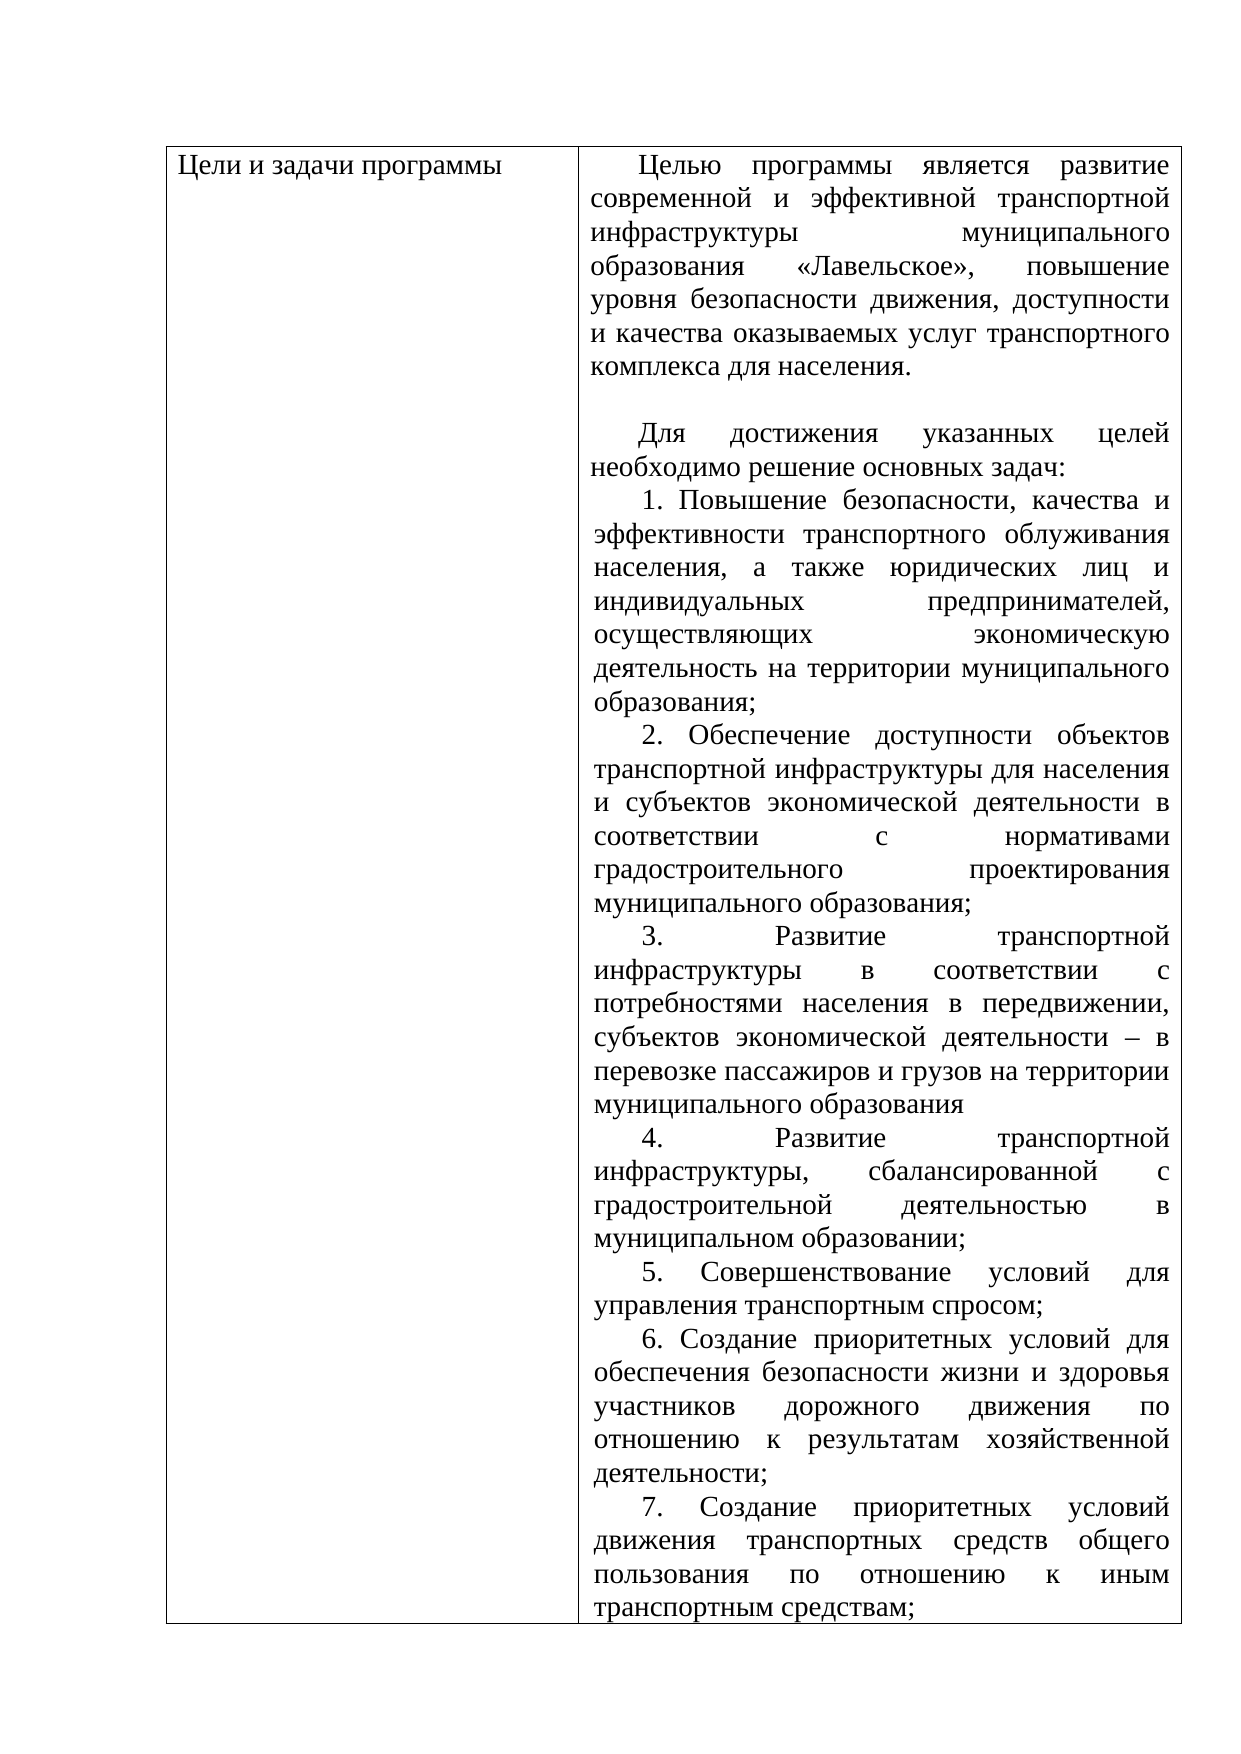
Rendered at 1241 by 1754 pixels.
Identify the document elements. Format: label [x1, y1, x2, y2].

table_cell [579, 147, 1181, 1623]
table_cell [167, 147, 578, 1623]
